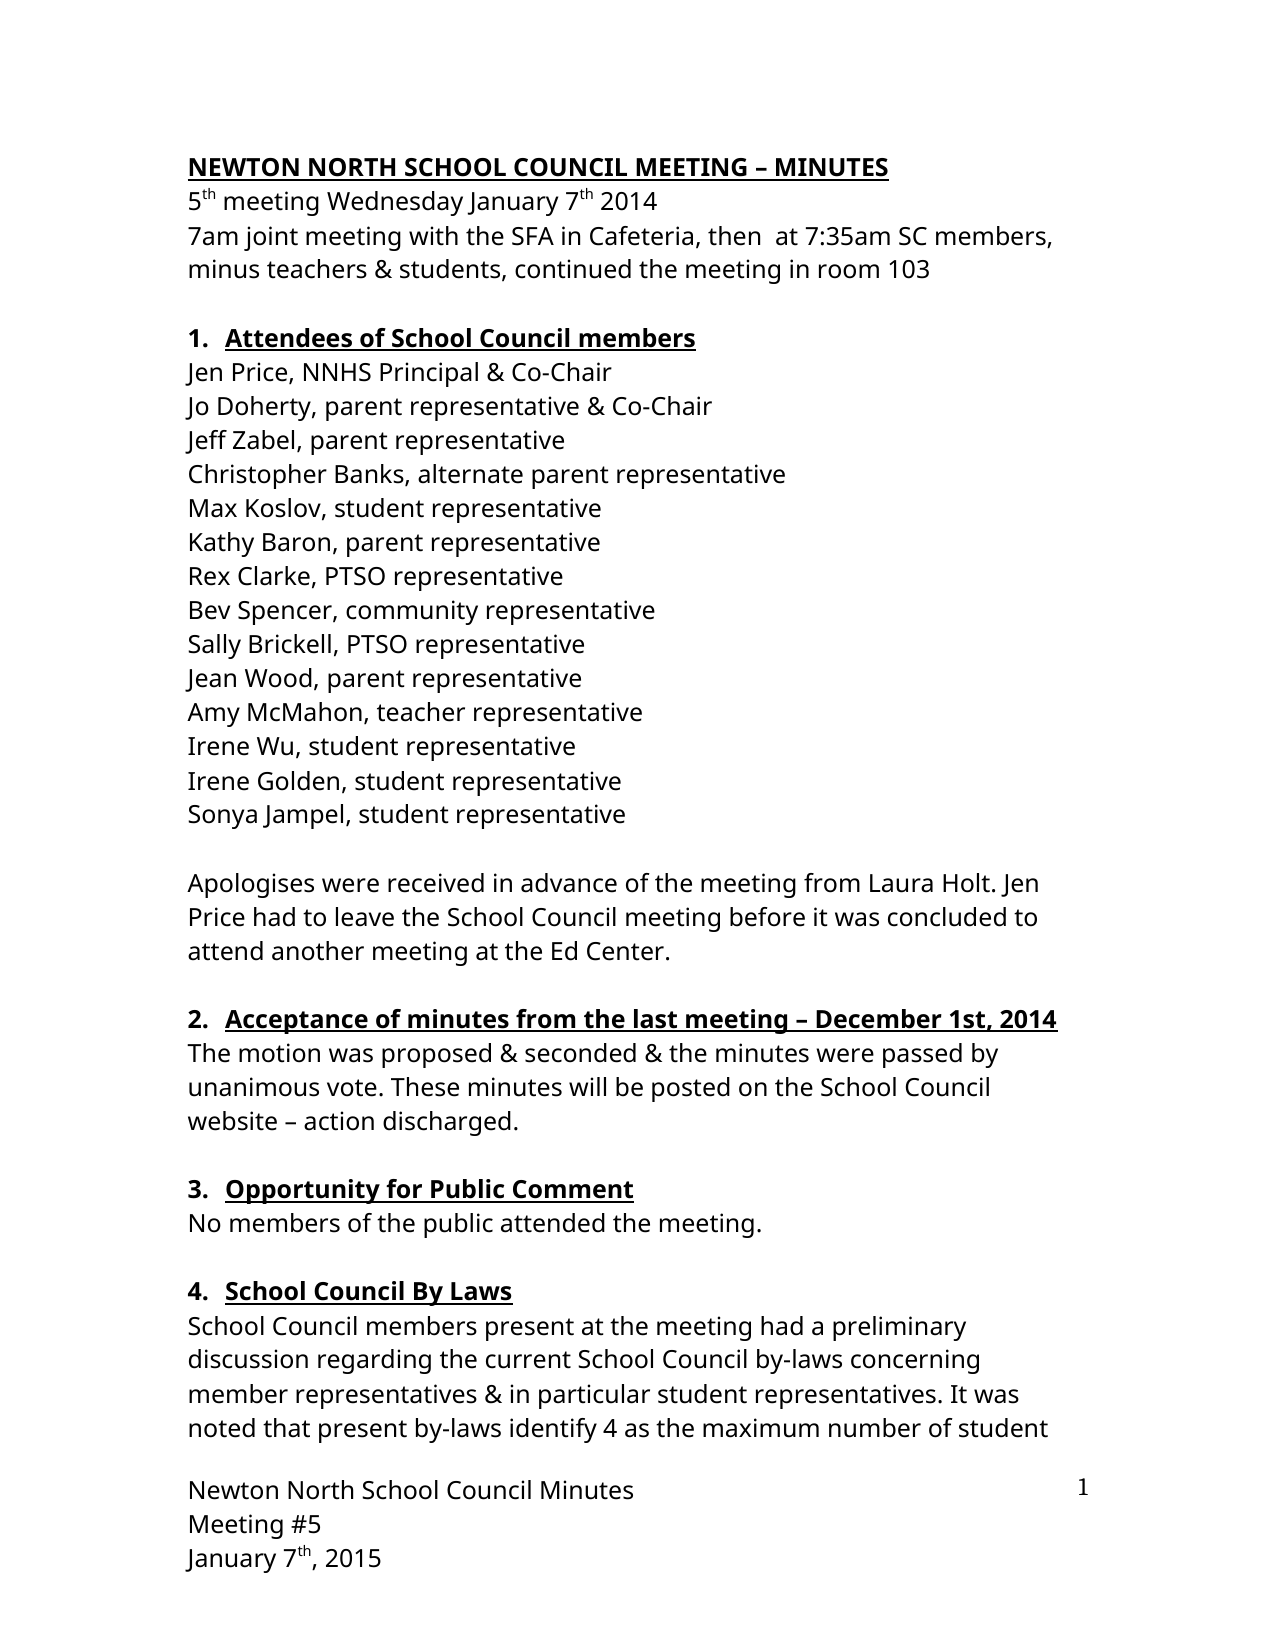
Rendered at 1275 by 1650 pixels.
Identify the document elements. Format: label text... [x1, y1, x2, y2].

text Christopher Banks, alternate parent representative [187, 457, 1087, 491]
text No members of the public attended the meeting. [187, 1206, 1087, 1240]
text Sonya Jampel, student representative [187, 797, 1087, 831]
list Attendees of School Council members [187, 320, 1087, 354]
text Jo Doherty, parent representative & Co-Chair [187, 388, 1087, 422]
list School Council By Laws [187, 1274, 1087, 1308]
list Opportunity for Public Comment [187, 1172, 1087, 1206]
text Irene Wu, student representative [187, 729, 1087, 763]
list Acceptance of minutes from the last meeting – December 1st, 2014 [187, 1002, 1087, 1036]
text Jeff Zabel, parent representative [187, 422, 1087, 457]
text Amy McMahon, teacher representative [187, 695, 1087, 729]
text 7am joint meeting with the SFA in Cafeteria, then at 7:35am SC members, minus teachers & students, continued the meeting in room 103 [187, 218, 1087, 286]
text Bev Spencer, community representative [187, 593, 1087, 627]
text Rex Clarke, PTSO representative [187, 559, 1087, 593]
text Kathy Baron, parent representative [187, 525, 1087, 559]
text The motion was proposed & seconded & the minutes were passed by unanimous vote. These minutes will be posted on the School Council website – action discharged. [187, 1036, 1087, 1138]
text Jen Price, NNHS Principal & Co-Chair [187, 354, 1087, 388]
text Apologises were received in advance of the meeting from Laura Holt. Jen Price had to leave the School Council meeting before it was concluded to attend another meeting at the Ed Center. [187, 865, 1087, 967]
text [187, 1308, 1087, 1444]
text NEWTON NORTH SCHOOL COUNCIL MEETING – MINUTES [187, 150, 1087, 184]
text Jean Wood, parent representative [187, 661, 1087, 695]
text Sally Brickell, PTSO representative [187, 627, 1087, 661]
text Max Koslov, student representative [187, 491, 1087, 525]
text 5th meeting Wednesday January 7th 2014 [187, 184, 1087, 218]
text Irene Golden, student representative [187, 763, 1087, 797]
